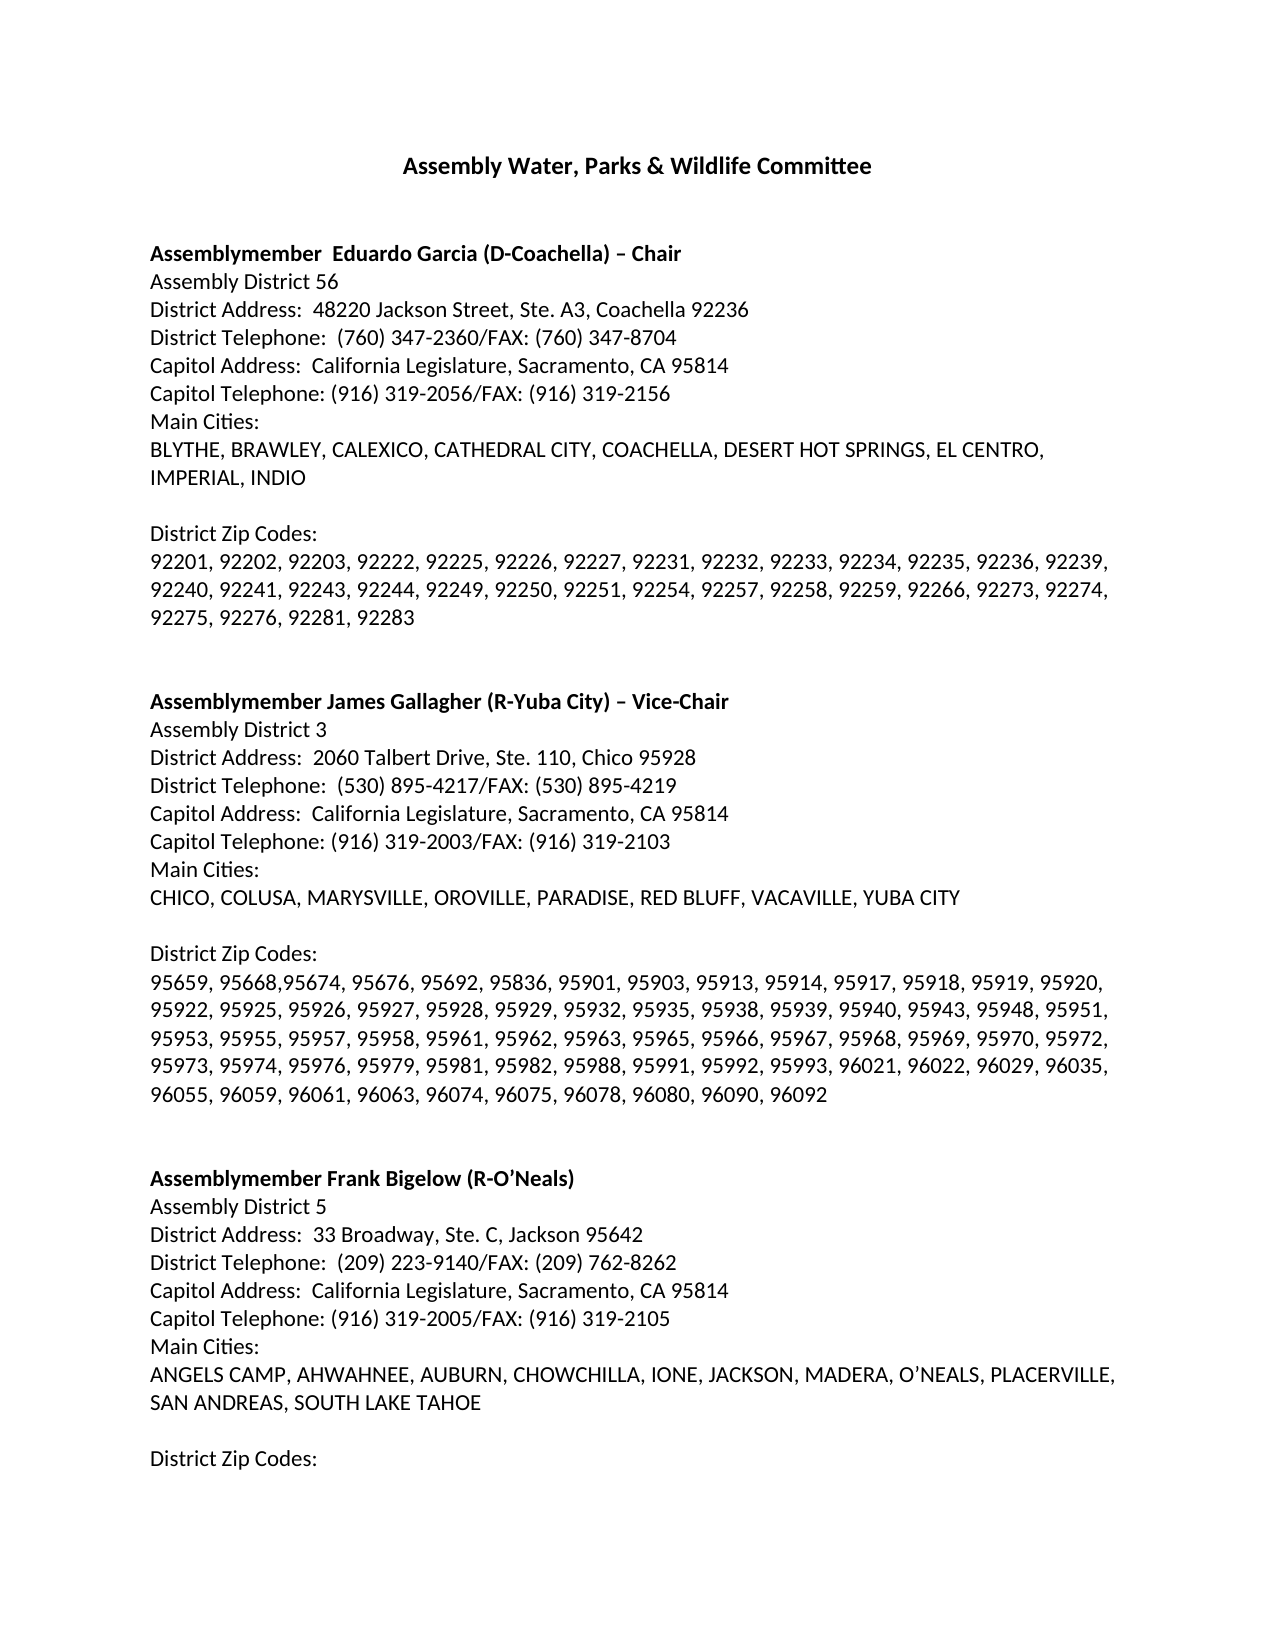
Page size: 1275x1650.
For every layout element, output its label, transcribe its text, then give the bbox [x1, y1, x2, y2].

text District Telephone: (760) 347-2360/FAX: (760) 347-8704 [150, 323, 1125, 351]
text District Address: 33 Broadway, Ste. C, Jackson 95642 [150, 1220, 1125, 1248]
text 95659, 95668,95674, 95676, 95692, 95836, 95901, 95903, 95913, 95914, 95917, 95918, 95919, 95920, 95922, 95925, 95926, 95927, 95928, 95929, 95932, 95935, 95938, 95939, 95940, 95943, 95948, 95951, 95953, 95955, 95957, 95958, 95961, 95962, 95963, 95965, 95966, 95967, 95968, 95969, 95970, 95972, 95973, 95974, 95976, 95979, 95981, 95982, 95988, 95991, 95992, 95993, 96021, 96022, 96029, 96035, 96055, 96059, 96061, 96063, 96074, 96075, 96078, 96080, 96090, 96092 [150, 968, 1125, 1108]
text CHICO, COLUSA, MARYSVILLE, OROVILLE, PARADISE, RED BLUFF, VACAVILLE, YUBA CITY [150, 883, 1125, 912]
text Main Cities: [150, 856, 1125, 883]
text BLYTHE, BRAWLEY, CALEXICO, CATHEDRAL CITY, COACHELLA, DESERT HOT SPRINGS, EL CENTRO, IMPERIAL, INDIO [150, 435, 1125, 491]
text ANGELS CAMP, AHWAHNEE, AUBURN, CHOWCHILLA, IONE, JACKSON, MADERA, O’NEALS, PLACERVILLE, SAN ANDREAS, SOUTH LAKE TAHOE [150, 1360, 1125, 1416]
text Assemblymember Eduardo Garcia (D-Coachella) – Chair [150, 239, 1125, 267]
text District Telephone: (209) 223-9140/FAX: (209) 762-8262 [150, 1248, 1125, 1276]
text District Zip Codes: [150, 519, 1125, 547]
text Capitol Telephone: (916) 319-2005/FAX: (916) 319-2105 [150, 1304, 1125, 1332]
text Main Cities: [150, 407, 1125, 435]
text Capitol Telephone: (916) 319-2003/FAX: (916) 319-2103 [150, 827, 1125, 856]
text Assembly District 56 [150, 267, 1125, 295]
text Capitol Address: California Legislature, Sacramento, CA 95814 [150, 351, 1125, 379]
text District Zip Codes: [150, 1444, 1125, 1472]
text Assembly Water, Parks & Wildlife Committee [150, 150, 1125, 181]
text 92201, 92202, 92203, 92222, 92225, 92226, 92227, 92231, 92232, 92233, 92234, 92235, 92236, 92239, 92240, 92241, 92243, 92244, 92249, 92250, 92251, 92254, 92257, 92258, 92259, 92266, 92273, 92274, 92275, 92276, 92281, 92283 [150, 547, 1125, 631]
text Capitol Address: California Legislature, Sacramento, CA 95814 [150, 799, 1125, 827]
text Main Cities: [150, 1332, 1125, 1360]
text District Telephone: (530) 895-4217/FAX: (530) 895-4219 [150, 771, 1125, 799]
text District Address: 48220 Jackson Street, Ste. A3, Coachella 92236 [150, 295, 1125, 323]
text Assembly District 3 [150, 715, 1125, 743]
text Capitol Telephone: (916) 319-2056/FAX: (916) 319-2156 [150, 379, 1125, 407]
text Assembly District 5 [150, 1192, 1125, 1220]
text Assemblymember James Gallagher (R-Yuba City) – Vice-Chair [150, 687, 1125, 715]
text Assemblymember Frank Bigelow (R-O’Neals) [150, 1164, 1125, 1192]
text District Address: 2060 Talbert Drive, Ste. 110, Chico 95928 [150, 743, 1125, 771]
text Capitol Address: California Legislature, Sacramento, CA 95814 [150, 1276, 1125, 1304]
text District Zip Codes: [150, 939, 1125, 968]
